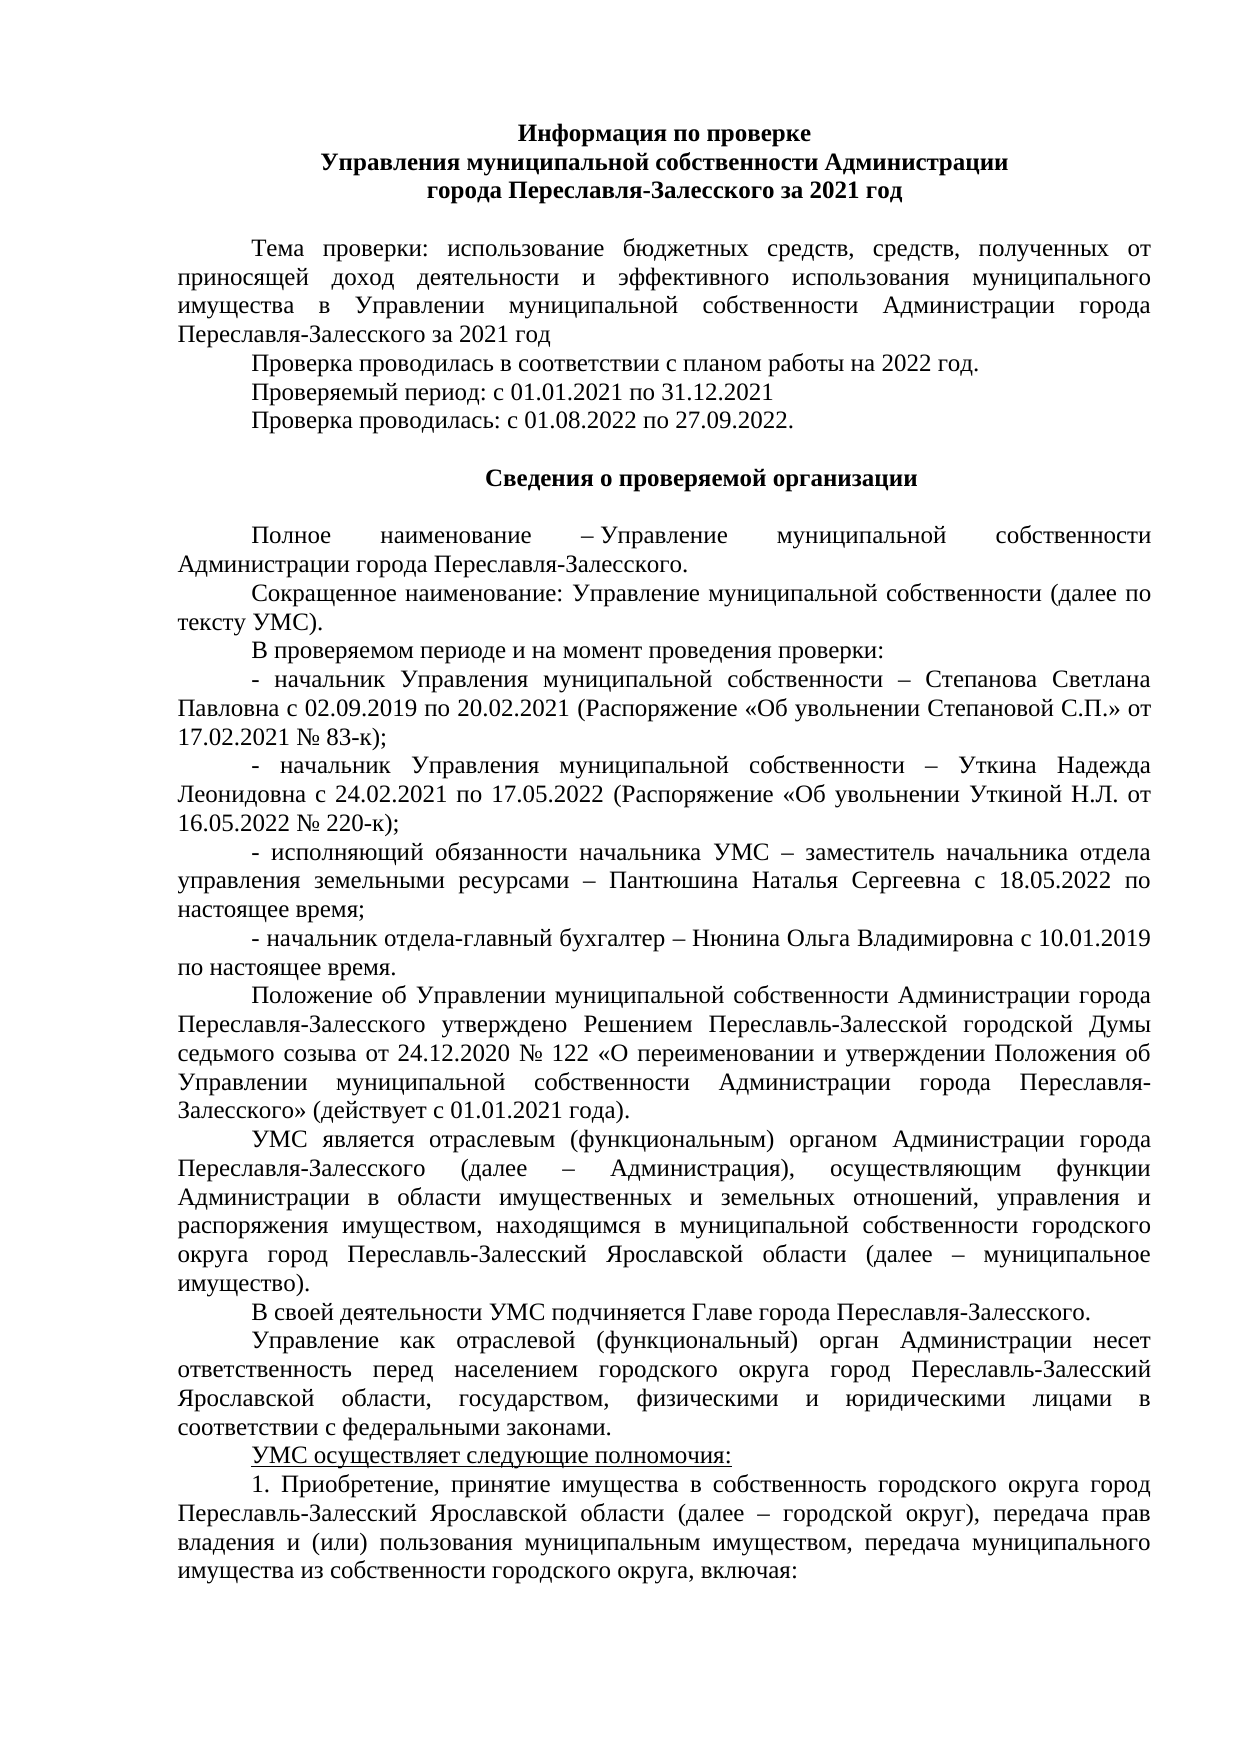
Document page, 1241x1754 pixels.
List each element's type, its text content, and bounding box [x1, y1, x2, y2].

text - исполняющий обязанности начальника УМС – заместитель начальника отдела управления земельными ресурсами – Пантюшина Наталья Сергеевна с 18.05.2022 по настоящее время; [177, 837, 1152, 923]
text УМС осуществляет следующие полномочия: [177, 1441, 1152, 1469]
text Тема проверки: использование бюджетных средств, средств, полученных от приносящей доход деятельности и эффективного использования муниципального имущества в Управлении муниципальной собственности Администрации города Переславля-Залесского за 2021 год [177, 233, 1152, 348]
text Сокращенное наименование: Управление муниципальной собственности (далее по тексту УМС). [177, 578, 1152, 636]
text - начальник отдела-главный бухгалтер – Нюнина Ольга Владимировна с 10.01.2019 по настоящее время. [177, 923, 1152, 981]
text В проверяемом периоде и на момент проведения проверки: [177, 636, 1153, 664]
text города Переславля-Залесского за 2021 год [177, 176, 1152, 204]
text 1. Приобретение, принятие имущества в собственность городского округа город Переславль-Залесский Ярославской области (далее – городской округ), передача прав владения и (или) пользования муниципальным имуществом, передача муниципального имущества из собственности городского округа, включая: [177, 1469, 1152, 1584]
text Сведения о проверяемой организации [177, 463, 1152, 492]
text Управление как отраслевой (функциональный) орган Администрации несет ответственность перед населением городского округа город Переславль-Залесский Ярославской области, государством, физическими и юридическими лицами в соответствии с федеральными законами. [177, 1326, 1152, 1441]
text - начальник Управления муниципальной собственности – Степанова Светлана Павловна с 02.09.2019 по 20.02.2021 (Распоряжение «Об увольнении Степановой С.П.» от 17.02.2021 № 83-к); [177, 664, 1152, 751]
text Полное наименование – Управление муниципальной собственности Администрации города Переславля-Залесского. [177, 521, 1152, 578]
text - начальник Управления муниципальной собственности – Уткина Надежда Леонидовна с 24.02.2021 по 17.05.2022 (Распоряжение «Об увольнении Уткиной Н.Л. от 16.05.2022 № 220-к); [177, 751, 1152, 837]
text Проверка проводилась: с 01.08.2022 по 27.09.2022. [177, 406, 1152, 434]
text В своей деятельности УМС подчиняется Главе города Переславля-Залесского. [177, 1297, 1152, 1326]
text Положение об Управлении муниципальной собственности Администрации города Переславля-Залесского утверждено Решением Переславль-Залесской городской Думы седьмого созыва от 24.12.2020 № 122 «О переименовании и утверждении Положения об Управлении муниципальной собственности Администрации города Переславля-Залесского» (действует с 01.01.2021 года). [177, 981, 1152, 1124]
text Проверка проводилась в соответствии с планом работы на 2022 год. [177, 348, 1152, 377]
text УМС является отраслевым (функциональным) органом Администрации города Переславля-Залесского (далее – Администрация), осуществляющим функции Администрации в области имущественных и земельных отношений, управления и распоряжения имуществом, находящимся в муниципальной собственности городского округа город Переславль-Залесский Ярославской области (далее – муниципальное имущество). [177, 1124, 1152, 1297]
text Управления муниципальной собственности Администрации [177, 147, 1152, 176]
text Проверяемый период: с 01.01.2021 по 31.12.2021 [177, 377, 1152, 406]
text Информация по проверке [177, 118, 1152, 147]
